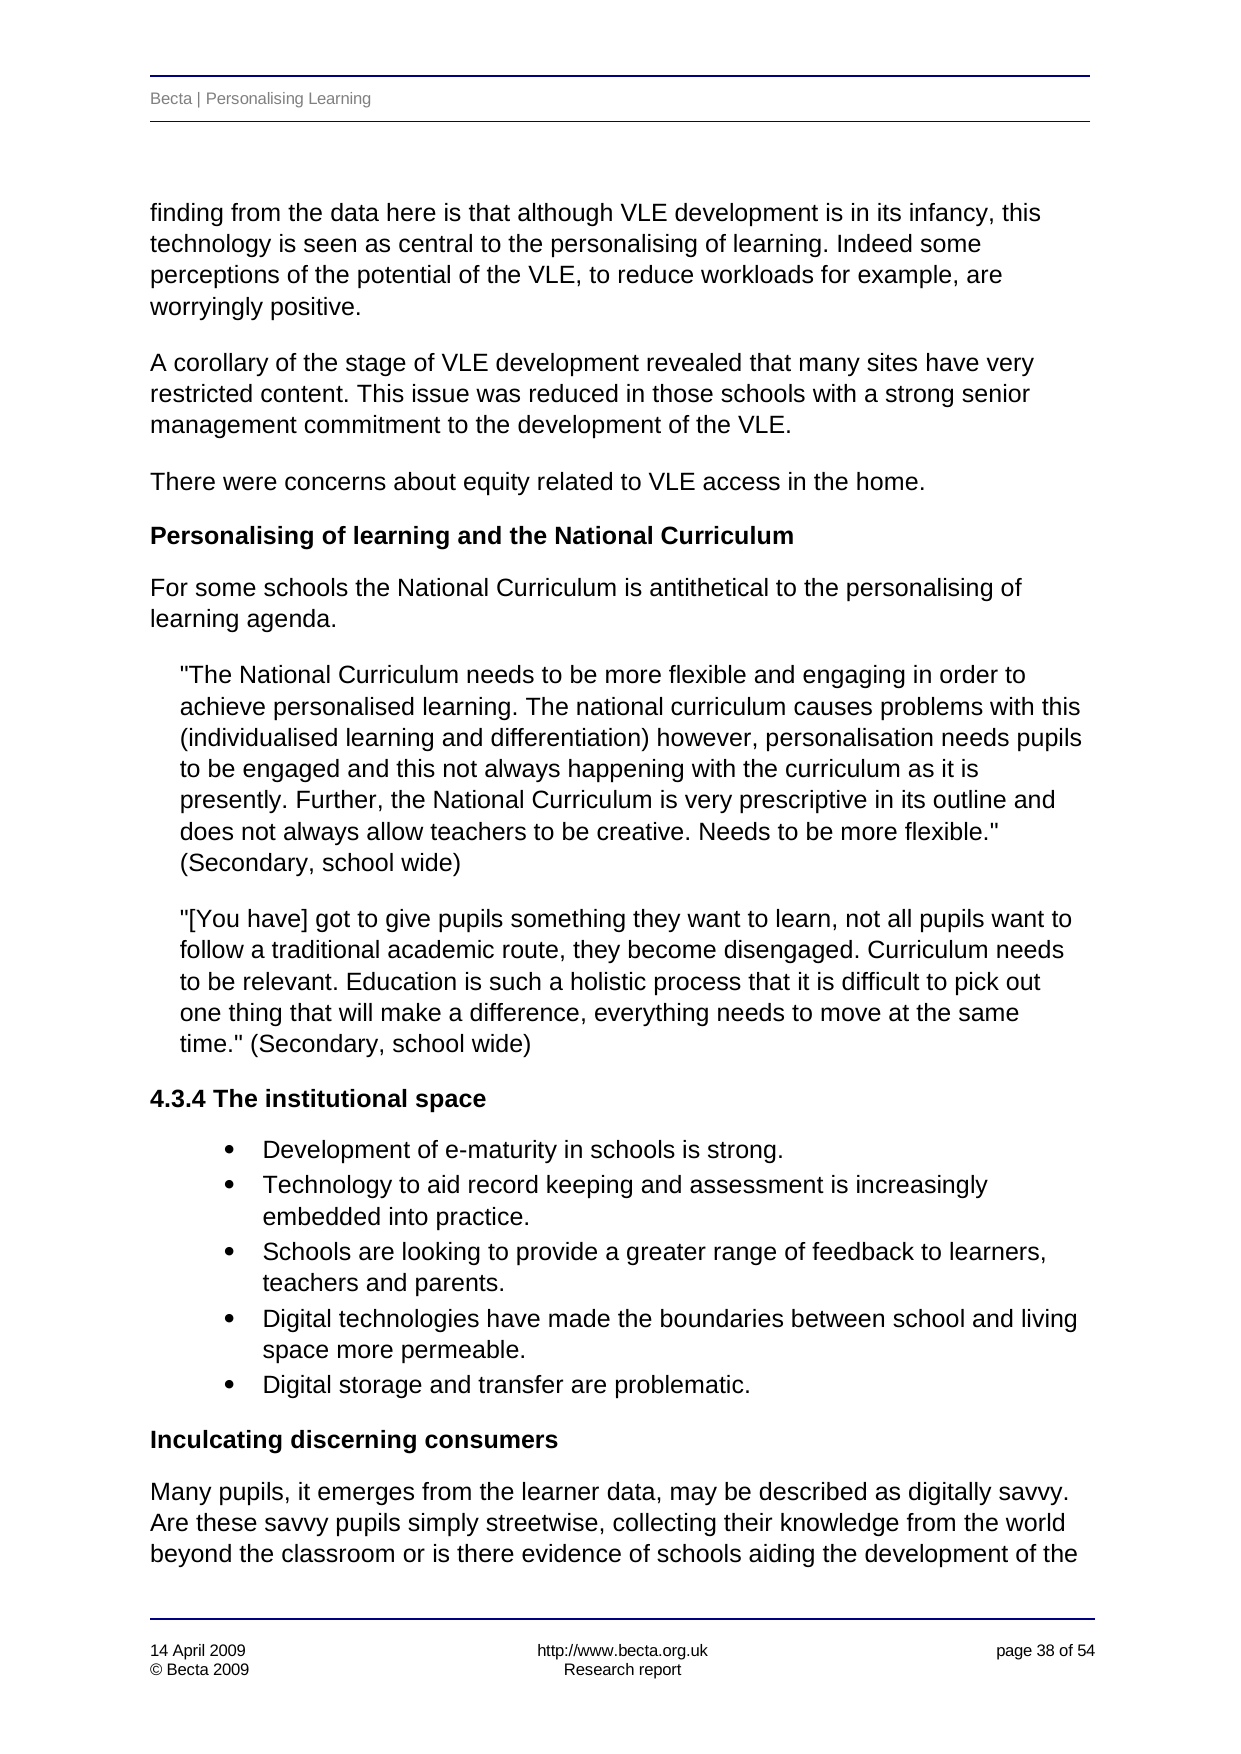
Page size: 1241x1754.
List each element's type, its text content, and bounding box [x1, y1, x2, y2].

subtitle Inculcating discerning consumers [150, 1425, 1090, 1454]
text Technology to aid record keeping and assessment is increasingly embedded into practice. [225, 1169, 1090, 1231]
text Schools are looking to provide a greater range of feedback to learners, teachers and parents. [225, 1236, 1090, 1298]
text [150, 196, 1090, 321]
text "[You have] got to give pupils something they want to learn, not all pupils want to follow a traditional academic route, they become disengaged. Curriculum needs to be relevant. Education is such a holistic process that it is difficult to pick out one thing that will make a difference, everything needs to move at the same time." (Secondary, school wide) [179, 902, 1090, 1059]
text A corollary of the stage of VLE development revealed that many sites have very restricted content. This issue was reduced in those schools with a strong senior management commitment to the development of the VLE. [150, 346, 1090, 440]
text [150, 1475, 1090, 1569]
text Development of e-maturity in schools is strong. [225, 1133, 1090, 1165]
subtitle Personalising of learning and the National Curriculum [150, 521, 1090, 550]
text There were concerns about equity related to VLE access in the home. [150, 465, 1090, 496]
text For some schools the National Curriculum is antithetical to the personalising of learning agenda. [150, 571, 1090, 634]
subtitle 4.3.4 The institutional space [150, 1084, 1090, 1113]
text Digital storage and transfer are problematic. [225, 1369, 1090, 1400]
text Digital technologies have made the boundaries between school and living space more permeable. [225, 1302, 1090, 1365]
text "The National Curriculum needs to be more flexible and engaging in order to achieve personalised learning. The national curriculum causes problems with this (individualised learning and differentiation) however, personalisation needs pupils to be engaged and this not always happening with the curriculum as it is presently. Further, the National Curriculum is very prescriptive in its outline and does not always allow teachers to be creative. Needs to be more flexible." (Secondary, school wide) [179, 659, 1090, 877]
